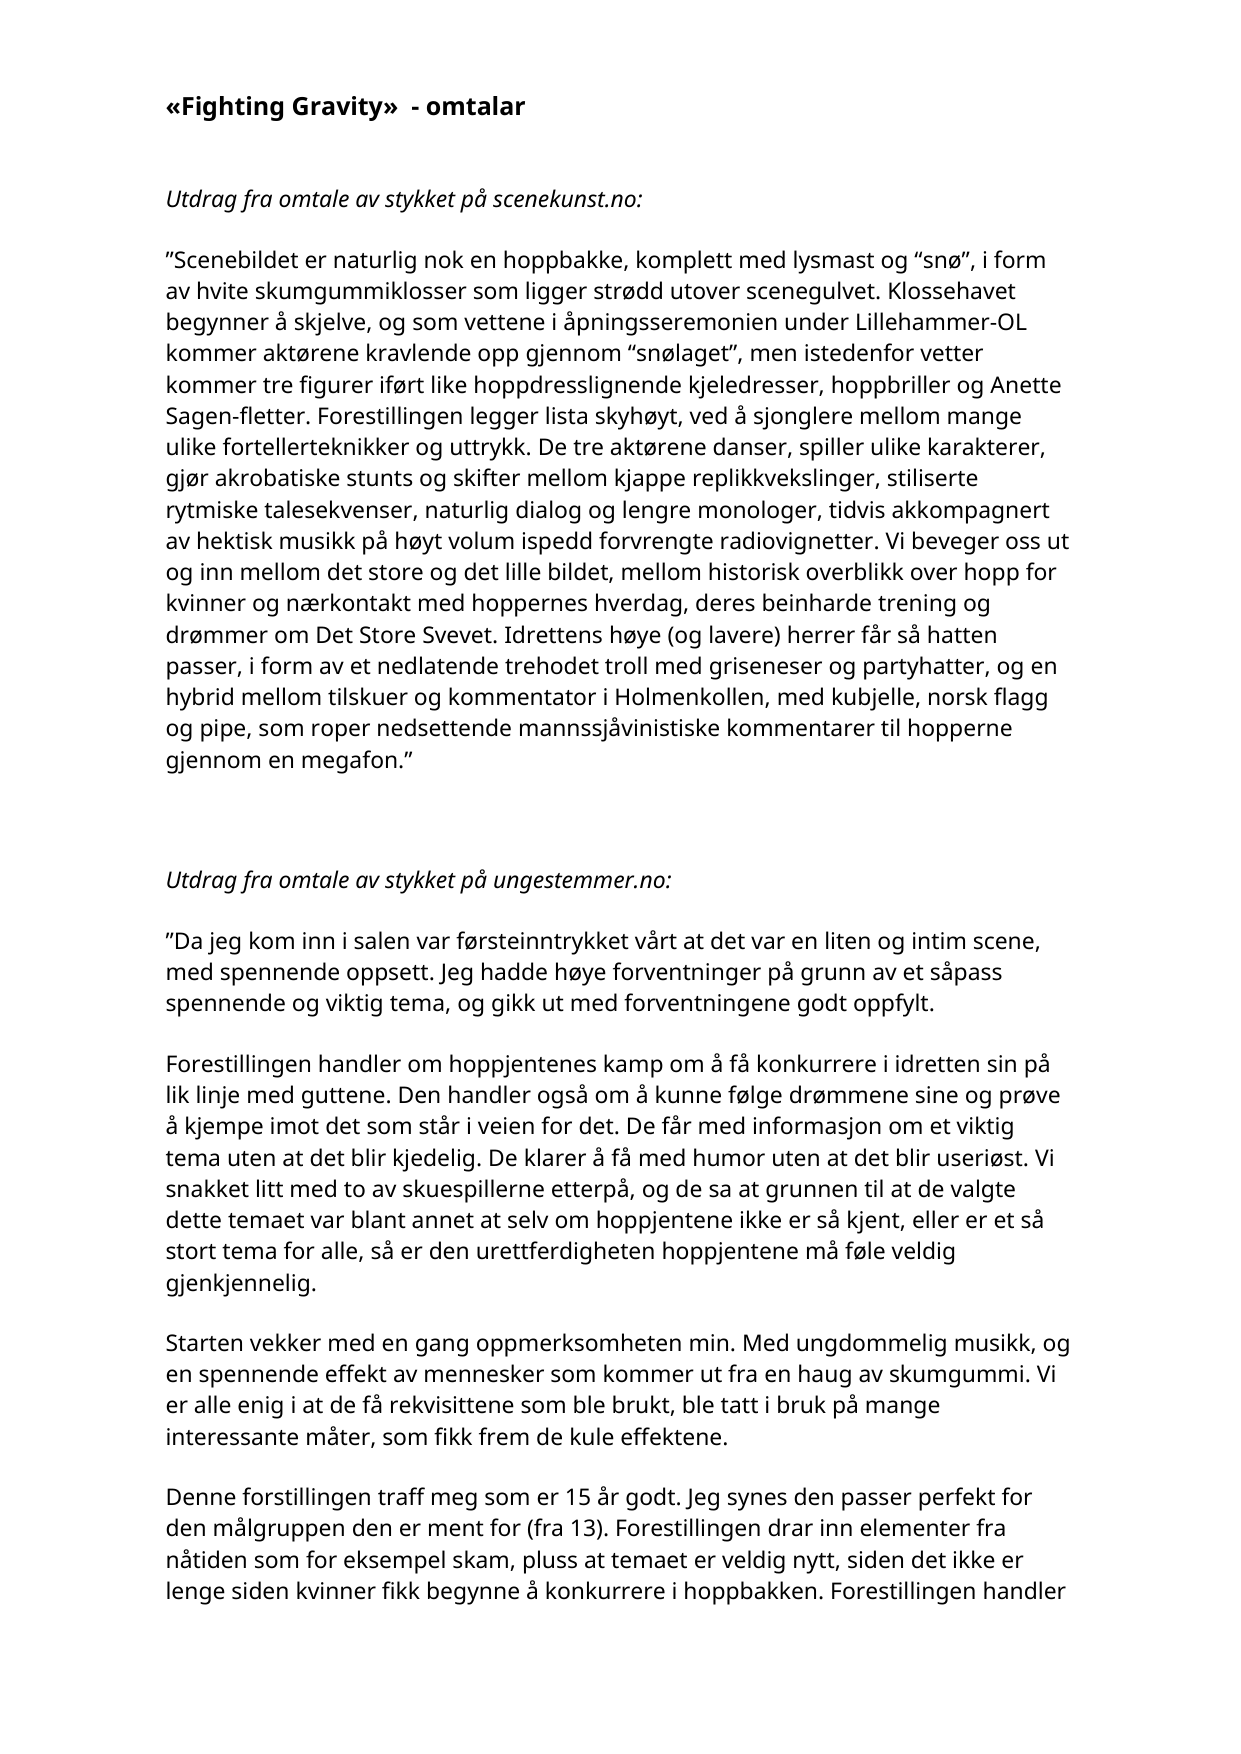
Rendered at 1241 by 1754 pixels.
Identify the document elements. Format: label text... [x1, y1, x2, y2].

text Utdrag fra omtale av stykket på ungestemmer.no: [165, 864, 1075, 896]
text ”Da jeg kom inn i salen var førsteinntrykket vårt at det var en liten og intim scene, med spennende oppsett. Jeg hadde høye forventninger på grunn av et såpass spennende og viktig tema, og gikk ut med forventningene godt oppfylt. [165, 925, 1075, 1018]
text Utdrag fra omtale av stykket på scenekunst.no: [165, 152, 1075, 214]
text Forestillingen handler om hoppjentenes kamp om å få konkurrere i idretten sin på lik linje med guttene. Den handler også om å kunne følge drømmene sine og prøve å kjempe imot det som står i veien for det. De får med informasjon om et viktig tema uten at det blir kjedelig. De klarer å få med humor uten at det blir useriøst. Vi snakket litt med to av skuespillerne etterpå, og de sa at grunnen til at de valgte dette temaet var blant annet at selv om hoppjentene ikke er så kjent, eller er et så stort tema for alle, så er den urettferdigheten hoppjentene må føle veldig gjenkjennelig. [165, 1048, 1075, 1298]
text «Fighting Gravity» - omtalar [165, 89, 1075, 123]
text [165, 1481, 1075, 1606]
text ”Scenebildet er naturlig nok en hoppbakke, komplett med lysmast og “snø”, i form av hvite skumgummiklosser som ligger strødd utover scenegulvet. Klossehavet begynner å skjelve, og som vettene i åpningsseremonien under Lillehammer-OL kommer aktørene kravlende opp gjennom “snølaget”, men istedenfor vetter kommer tre figurer iført like hoppdresslignende kjeledresser, hoppbriller og Anette Sagen-fletter. Forestillingen legger lista skyhøyt, ved å sjonglere mellom mange ulike fortellerteknikker og uttrykk. De tre aktørene danser, spiller ulike karakterer, gjør akrobatiske stunts og skifter mellom kjappe replikkvekslinger, stiliserte rytmiske talesekvenser, naturlig dialog og lengre monologer, tidvis akkompagnert av hektisk musikk på høyt volum ispedd forvrengte radiovignetter. Vi beveger oss ut og inn mellom det store og det lille bildet, mellom historisk overblikk over hopp for kvinner og nærkontakt med hoppernes hverdag, deres beinharde trening og drømmer om Det Store Svevet. Idrettens høye (og lavere) herrer får så hatten passer, i form av et nedlatende trehodet troll med griseneser og partyhatter, og en hybrid mellom tilskuer og kommentator i Holmenkollen, med kubjelle, norsk flagg og pipe, som roper nedsettende mannssjåvinistiske kommentarer til hopperne gjennom en megafon.” [165, 243, 1075, 775]
text Starten vekker med en gang oppmerksomheten min. Med ungdommelig musikk, og en spennende effekt av mennesker som kommer ut fra en haug av skumgummi. Vi er alle enig i at de få rekvisittene som ble brukt, ble tatt i bruk på mange interessante måter, som fikk frem de kule effektene. [165, 1327, 1075, 1452]
